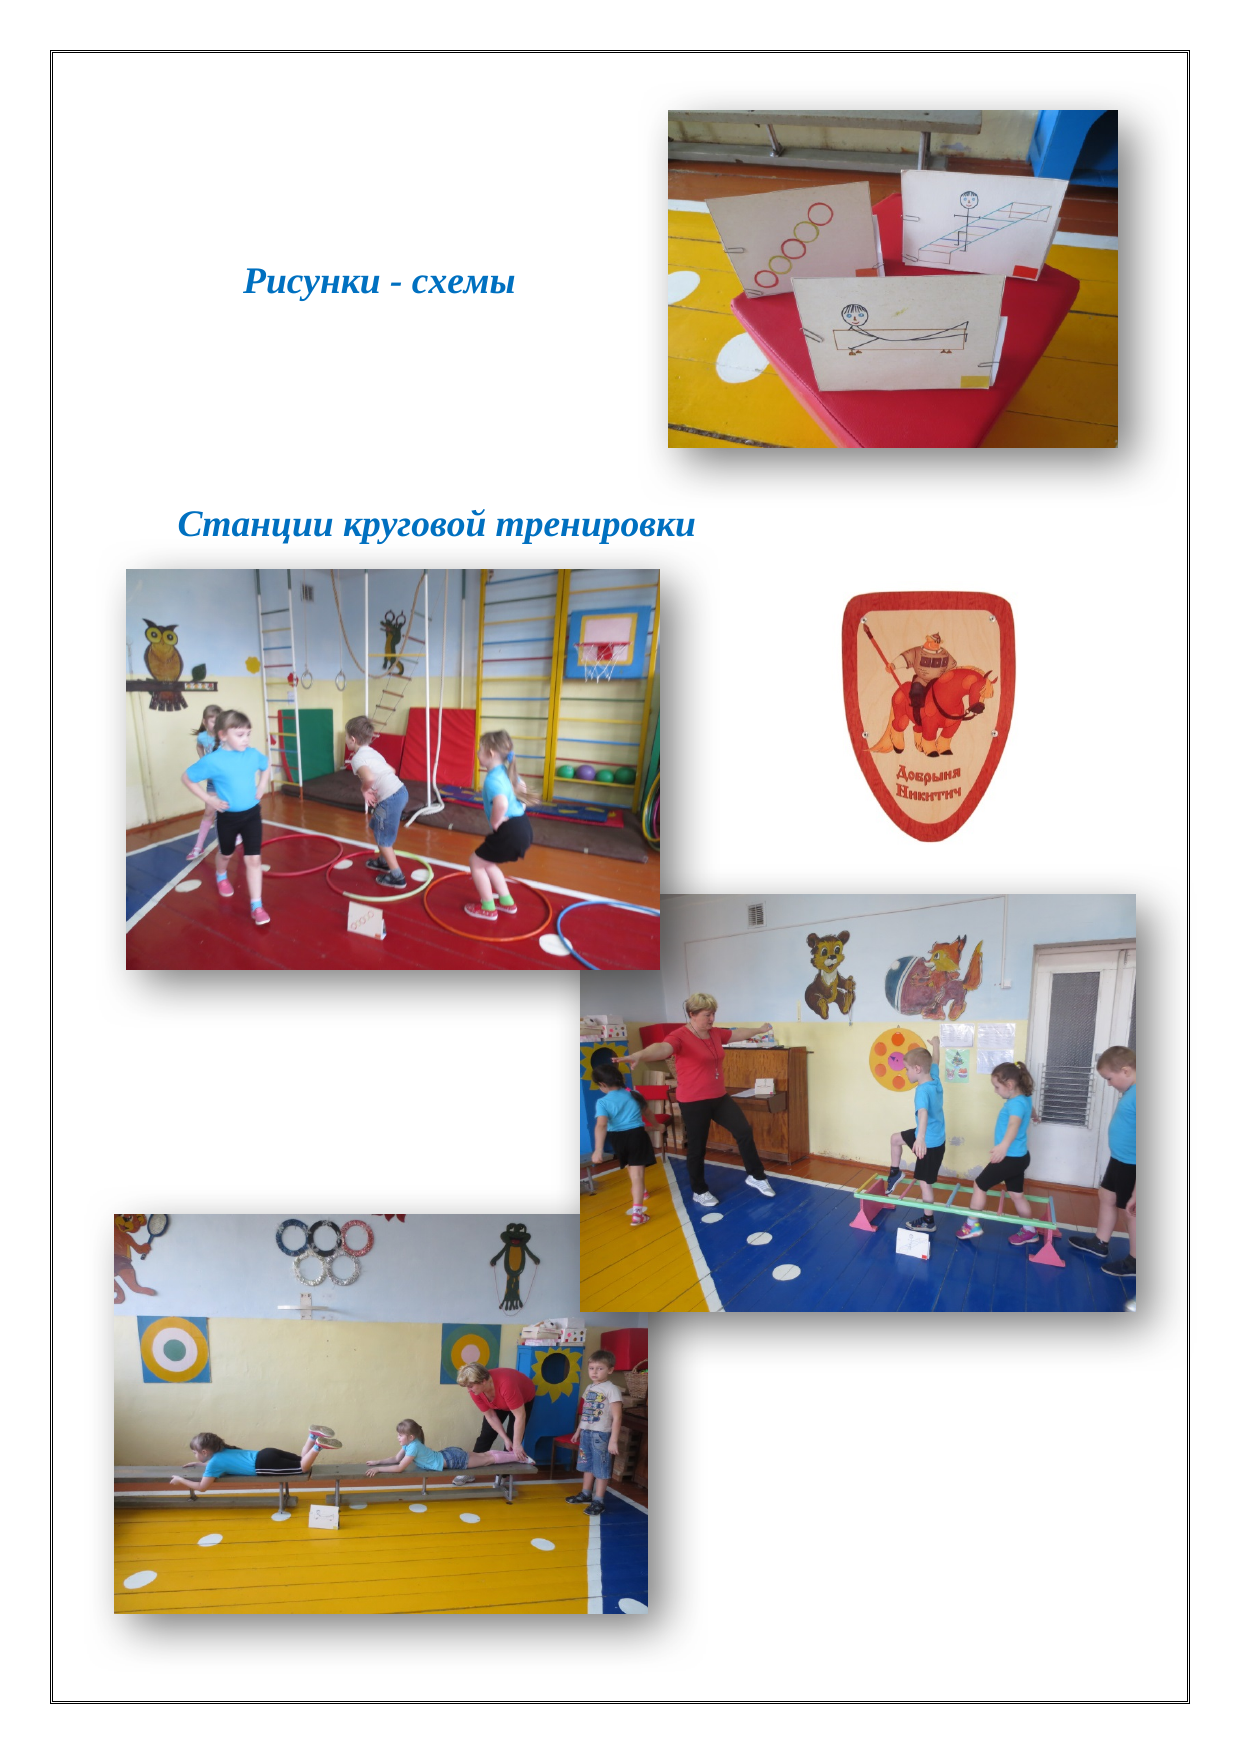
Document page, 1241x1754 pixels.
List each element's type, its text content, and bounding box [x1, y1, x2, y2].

text Станции круговой тренировки [177, 502, 1152, 545]
picture [126, 569, 660, 970]
picture [755, 570, 1103, 852]
picture [668, 110, 1118, 448]
text Рисунки - схемы [177, 259, 650, 302]
picture [114, 894, 1136, 1614]
